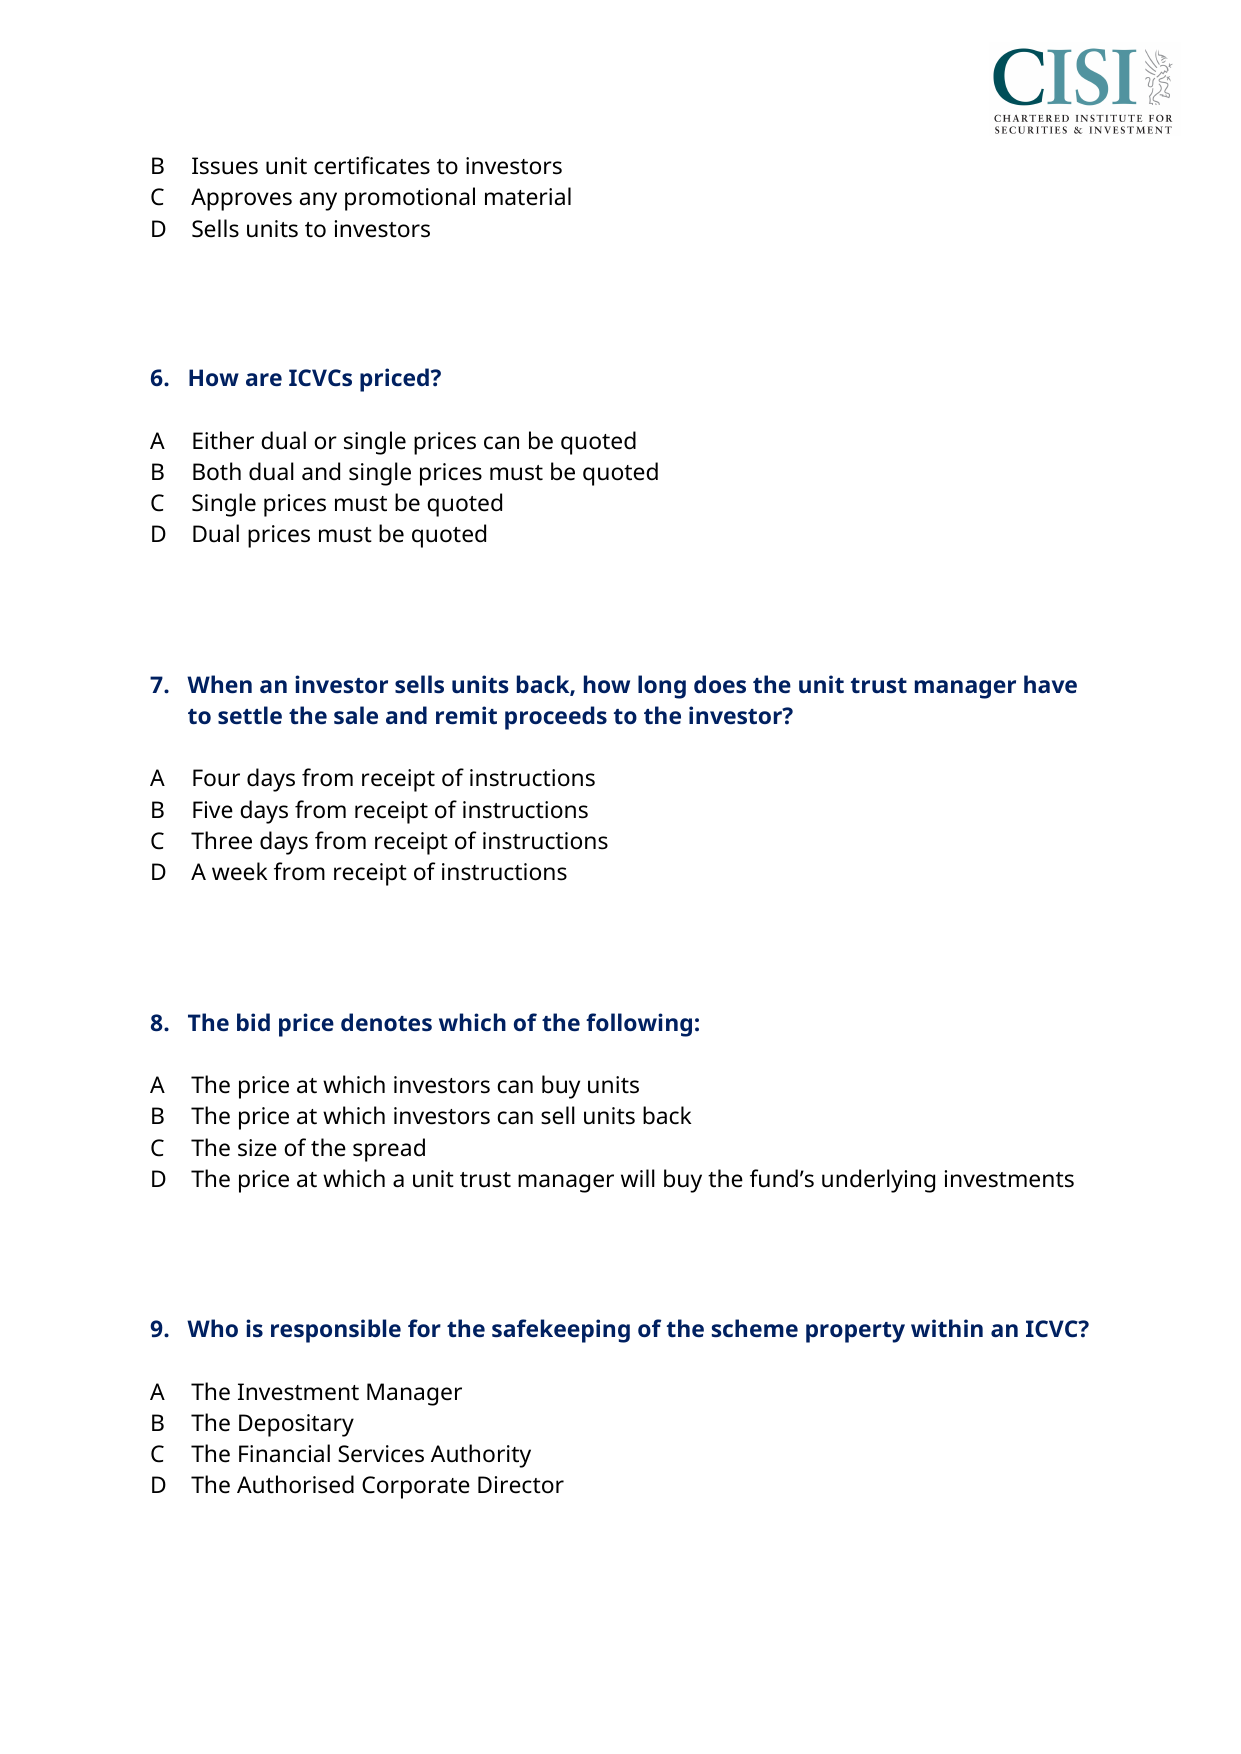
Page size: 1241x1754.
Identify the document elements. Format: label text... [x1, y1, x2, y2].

table_cell A [139, 1069, 180, 1100]
table_cell Three days from receipt of instructions [180, 825, 1101, 856]
table_cell Dual prices must be quoted [180, 518, 1101, 549]
table_cell The price at which a unit trust manager will buy the fund’s underlying investments [180, 1163, 1101, 1194]
table_cell The Authorised Corporate Director [180, 1469, 1101, 1501]
table_cell C [139, 1438, 180, 1469]
table_header When an investor sells units back, how long does the unit trust manager have to settle the sale and remit proceeds to the investor? [139, 669, 1101, 762]
table_cell C [139, 1131, 180, 1163]
table_cell D [139, 1469, 180, 1501]
table_header Who is responsible for the safekeeping of the scheme property within an ICVC? [139, 1313, 1101, 1376]
table_cell C [139, 181, 180, 212]
table_cell A [139, 425, 180, 456]
table_cell A week from receipt of instructions [180, 856, 1101, 887]
table_cell Both dual and single prices must be quoted [180, 456, 1101, 487]
table_cell Approves any promotional material [180, 181, 1101, 212]
table_cell Five days from receipt of instructions [180, 794, 1101, 825]
table_cell B [139, 1100, 180, 1131]
table_cell A [139, 763, 180, 794]
table_cell B [139, 456, 180, 487]
table_cell Single prices must be quoted [180, 487, 1101, 518]
table_cell The price at which investors can sell units back [180, 1100, 1101, 1131]
table_cell B [139, 794, 180, 825]
table_cell Sells units to investors [180, 213, 1101, 306]
picture [989, 42, 1182, 136]
table_cell Four days from receipt of instructions [180, 763, 1101, 794]
table_cell D [139, 213, 180, 306]
table_cell C [139, 487, 180, 518]
table_cell B [139, 150, 180, 181]
table_cell The Financial Services Authority [180, 1438, 1101, 1469]
table_cell C [139, 825, 180, 856]
table_cell The price at which investors can buy units [180, 1069, 1101, 1100]
table_cell The Depositary [180, 1407, 1101, 1438]
table_cell D [139, 518, 180, 549]
table_header The bid price denotes which of the following: [139, 1006, 1101, 1069]
table_cell The Investment Manager [180, 1376, 1101, 1407]
table_cell How are ICVCs priced? [139, 306, 1101, 424]
table_cell D [139, 1163, 180, 1194]
table_cell The size of the spread [180, 1131, 1101, 1163]
table_cell A [139, 1376, 180, 1407]
table_cell Issues unit certificates to investors [180, 150, 1101, 181]
table_cell D [139, 856, 180, 887]
table_cell Either dual or single prices can be quoted [180, 425, 1101, 456]
table_cell B [139, 1407, 180, 1438]
